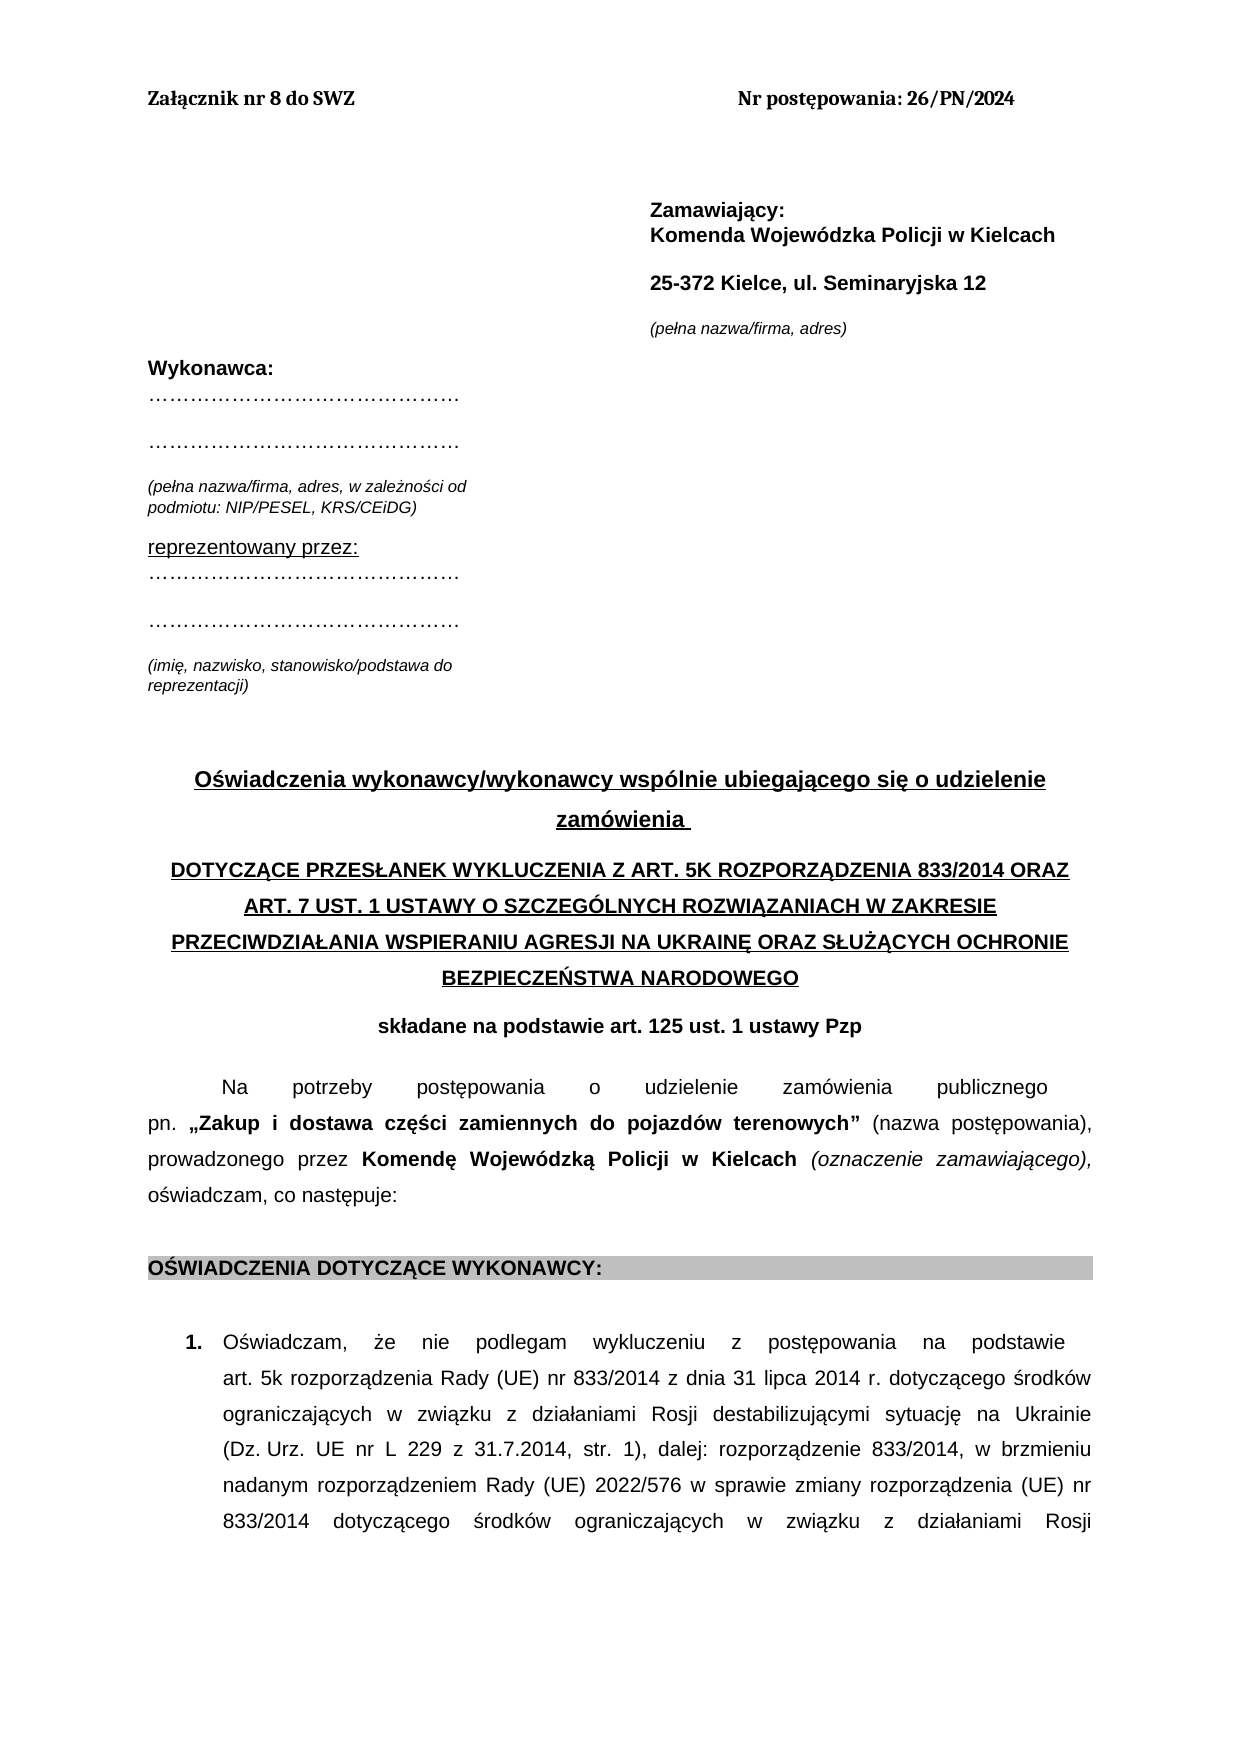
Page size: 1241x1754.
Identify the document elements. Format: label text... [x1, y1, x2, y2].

text Oświadczenia wykonawcy/wykonawcy wspólnie ubiegającego się o udzielenie zamówienia [148, 766, 1093, 832]
text Wykonawca: [148, 356, 1093, 380]
text OŚWIADCZENIA DOTYCZĄCE WYKONAWCY: [148, 1256, 1093, 1280]
text (imię, nazwisko, stanowisko/podstawa do reprezentacji) [148, 656, 472, 695]
text (pełna nazwa/firma, adres) [576, 319, 1093, 338]
text DOTYCZĄCE PRZESŁANEK WYKLUCZENIA Z ART. 5K ROZPORZĄDZENIA 833/2014 ORAZ ART. 7 UST. 1 USTAWY o szczególnych rozwiązaniach w zakresie przeciwdziałania wspieraniu agresji na Ukrainę oraz służących ochronie bezpieczeństwa narodowego [148, 858, 1093, 989]
text reprezentowany przez: [148, 534, 1093, 558]
text ……………………………………………………………………………… [148, 381, 472, 453]
text składane na podstawie art. 125 ust. 1 ustawy Pzp [148, 1014, 1093, 1038]
text (pełna nazwa/firma, adres, w zależności od podmiotu: NIP/PESEL, KRS/CEiDG) [148, 477, 472, 517]
text Komenda Wojewódzka Policji w Kielcach 25-372 Kielce, ul. Seminaryjska 12 [650, 223, 1093, 295]
text Zamawiający: [576, 198, 1093, 222]
text ……………………………………………………………………………… [148, 560, 472, 632]
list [185, 1329, 1093, 1533]
text Na potrzeby postępowania o udzielenie zamówienia publicznego pn. „Zakup i dostawa części zamiennych do pojazdów terenowych” (nazwa postępowania), prowadzonego przez Komendę Wojewódzką Policji w Kielcach (oznaczenie zamawiającego), oświadczam, co następuje: [148, 1075, 1093, 1207]
